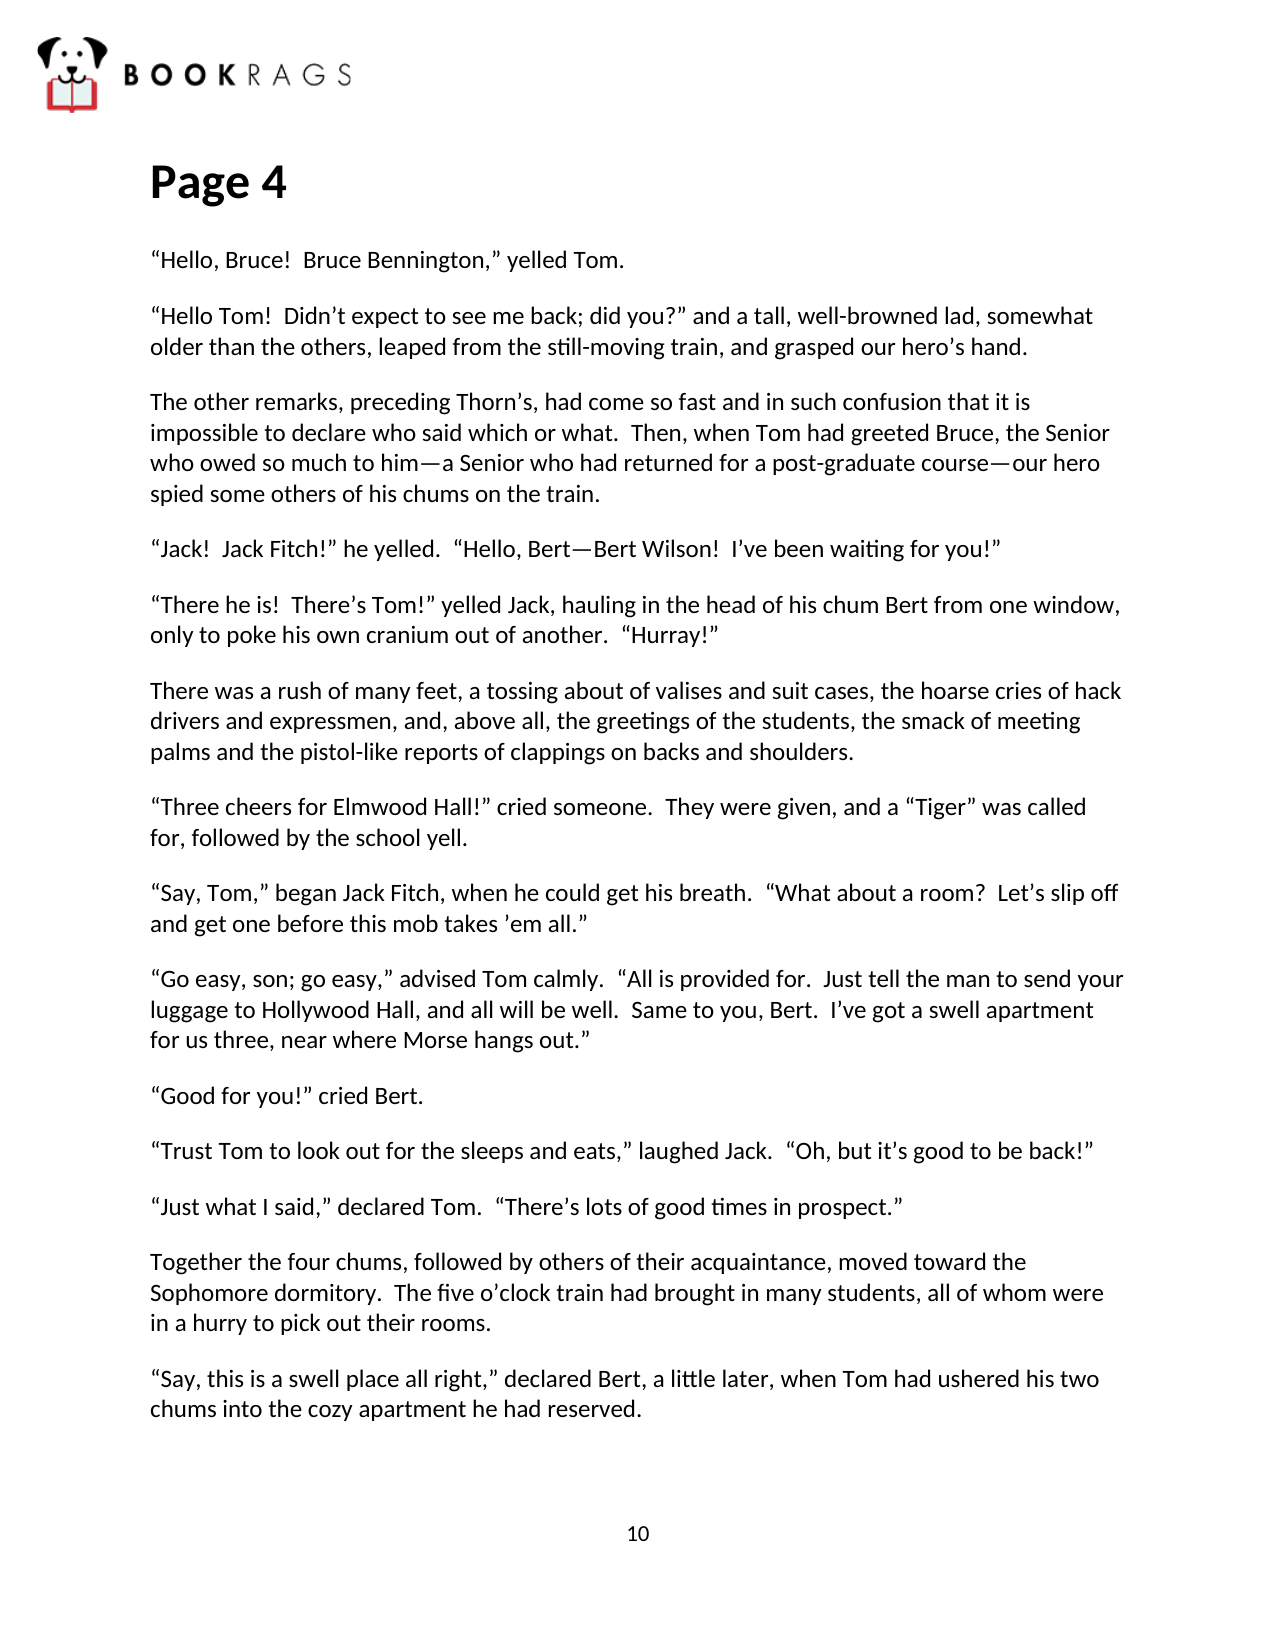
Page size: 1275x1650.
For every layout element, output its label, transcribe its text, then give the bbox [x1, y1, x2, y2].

text “Say, Tom,” began Jack Fitch, when he could get his breath. “What about a room? Let’s slip off and get one before this mob takes ’em all.” [150, 877, 1125, 938]
text “Three cheers for Elmwood Hall!” cried someone. They were given, and a “Tiger” was called for, followed by the school yell. [150, 791, 1125, 852]
text “Good for you!” cried Bert. [150, 1080, 1125, 1111]
text “Hello Tom! Didn’t expect to see me back; did you?” and a tall, well-browned lad, somewhat older than the others, leaped from the still-moving train, and grasped our hero’s hand. [150, 300, 1125, 361]
text The other remarks, preceding Thorn’s, had come so fast and in such confusion that it is impossible to declare who said which or what. Then, when Tom had greeted Bruce, the Senior who owed so much to him—­a Senior who had returned for a post-graduate course—­our hero spied some others of his chums on the train. [150, 386, 1125, 508]
text Together the four chums, followed by others of their acquaintance, moved toward the Sophomore dormitory. The five o’clock train had brought in many students, all of whom were in a hurry to pick out their rooms. [150, 1247, 1125, 1338]
text “There he is! There’s Tom!” yelled Jack, hauling in the head of his chum Bert from one window, only to poke his own cranium out of another. “Hurray!” [150, 589, 1125, 650]
text “Jack! Jack Fitch!” he yelled. “Hello, Bert—­Bert Wilson! I’ve been waiting for you!” [150, 533, 1125, 564]
text Page 4 [150, 150, 1125, 211]
text “Just what I said,” declared Tom. “There’s lots of good times in prospect.” [150, 1191, 1125, 1222]
text “Go easy, son; go easy,” advised Tom calmly. “All is provided for. Just tell the man to send your luggage to Hollywood Hall, and all will be well. Same to you, Bert. I’ve got a swell apartment for us three, near where Morse hangs out.” [150, 963, 1125, 1055]
text “Hello, Bruce! Bruce Bennington,” yelled Tom. [150, 244, 1125, 275]
text “Say, this is a swell place all right,” declared Bert, a little later, when Tom had ushered his two chums into the cozy apartment he had reserved. [150, 1363, 1125, 1424]
text There was a rush of many feet, a tossing about of valises and suit cases, the hoarse cries of hack drivers and expressmen, and, above all, the greetings of the students, the smack of meeting palms and the pistol-like reports of clappings on backs and shoulders. [150, 675, 1125, 766]
picture [37, 37, 351, 113]
text “Trust Tom to look out for the sleeps and eats,” laughed Jack. “Oh, but it’s good to be back!” [150, 1136, 1125, 1166]
